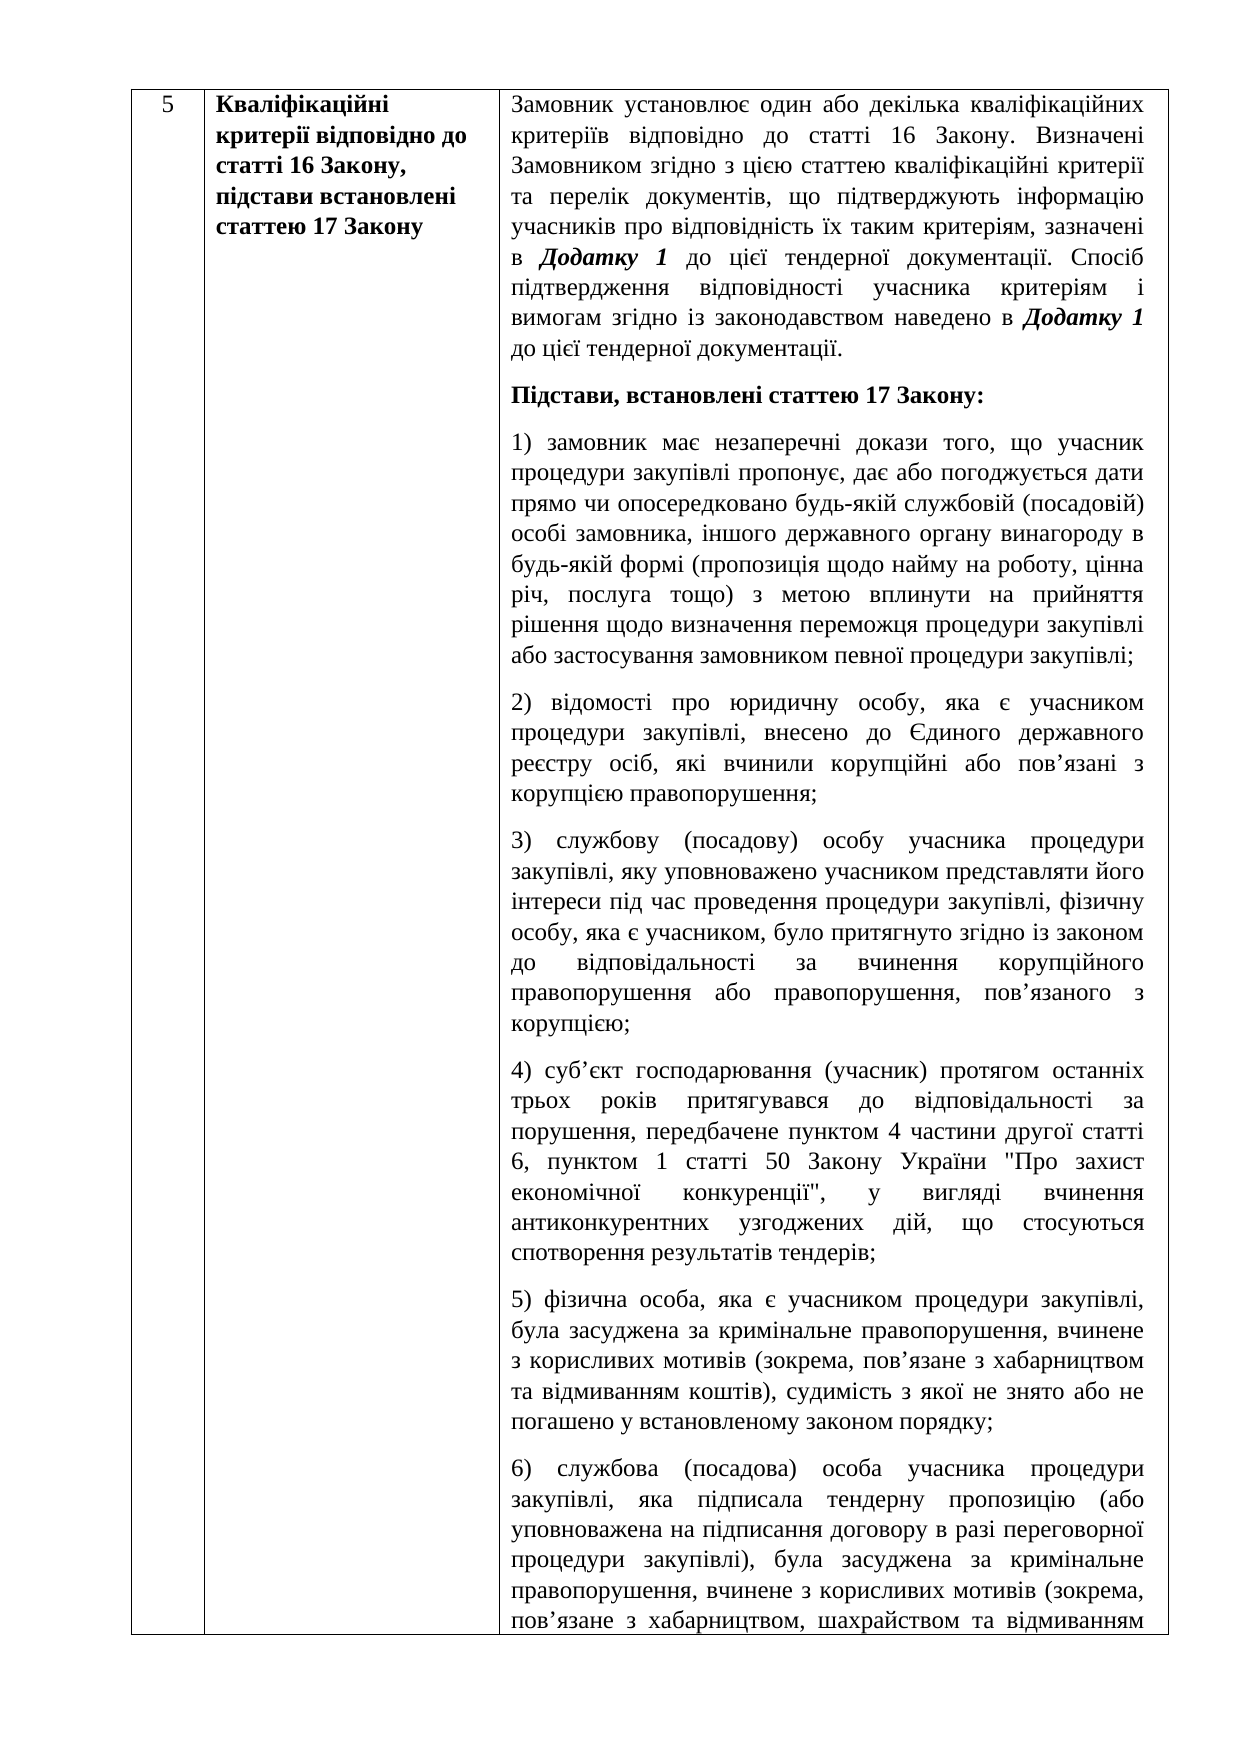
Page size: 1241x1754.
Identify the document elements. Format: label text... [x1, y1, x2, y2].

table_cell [205, 90, 499, 1634]
table_cell 5 [132, 90, 204, 1634]
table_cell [500, 90, 1168, 1634]
